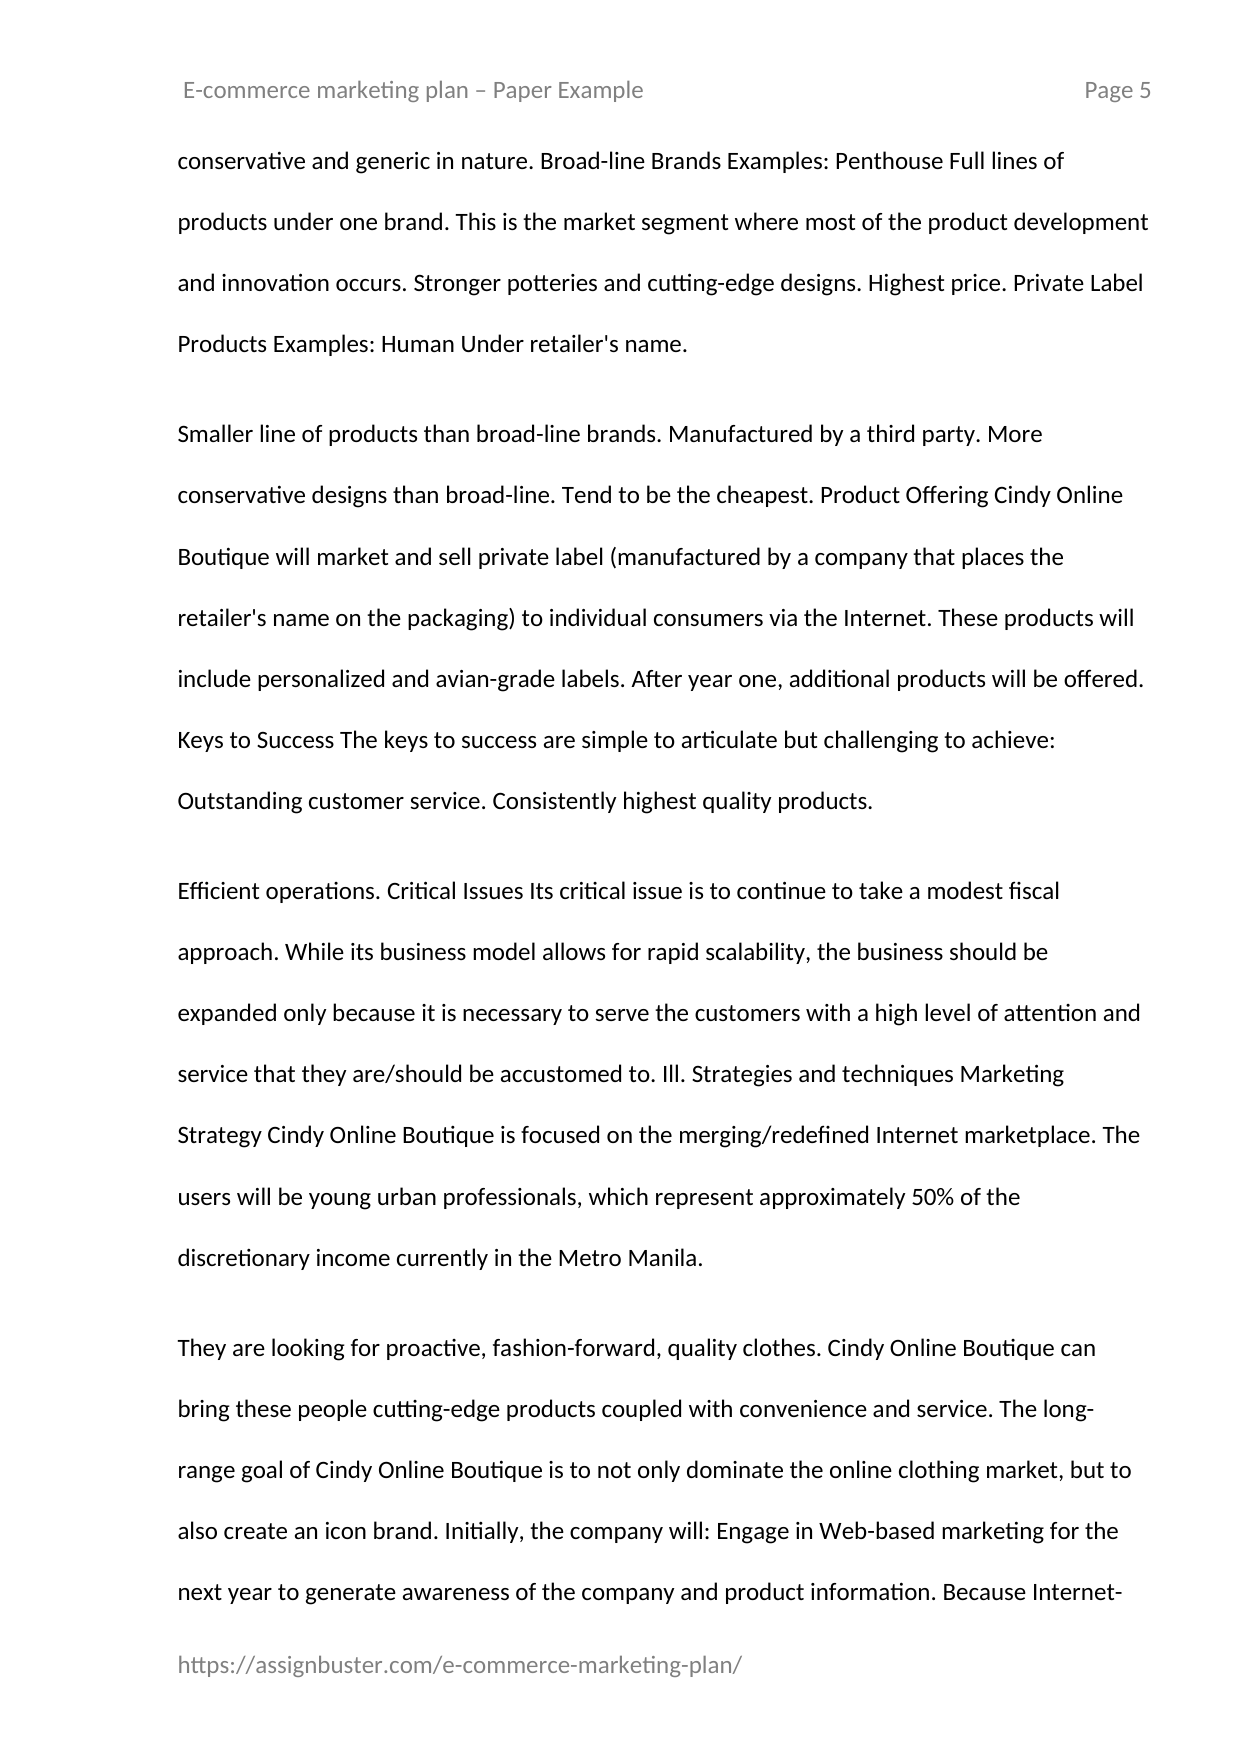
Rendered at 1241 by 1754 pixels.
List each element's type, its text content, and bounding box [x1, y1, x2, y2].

text Efficient operations. Critical Issues Its critical issue is to continue to take a modest fiscal approach. While its business model allows for rapid scalability, the business should be expanded only because it is necessary to serve the customers with a high level of attention and service that they are/should be accustomed to. Ill. Strategies and techniques Marketing Strategy Cindy Online Boutique is focused on the merging/redefined Internet marketplace. The users will be young urban professionals, which represent approximately 50% of the discretionary income currently in the Metro Manila. [177, 875, 1152, 1272]
text Smaller line of products than broad-line brands. Manufactured by a third party. More conservative designs than broad-line. Tend to be the cheapest. Product Offering Cindy Online Boutique will market and sell private label (manufactured by a company that places the retailer's name on the packaging) to individual consumers via the Internet. These products will include personalized and avian-grade labels. After year one, additional products will be offered. Keys to Success The keys to success are simple to articulate but challenging to achieve: Outstanding customer service. Consistently highest quality products. [177, 419, 1152, 815]
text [177, 1332, 1152, 1607]
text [177, 145, 1152, 359]
